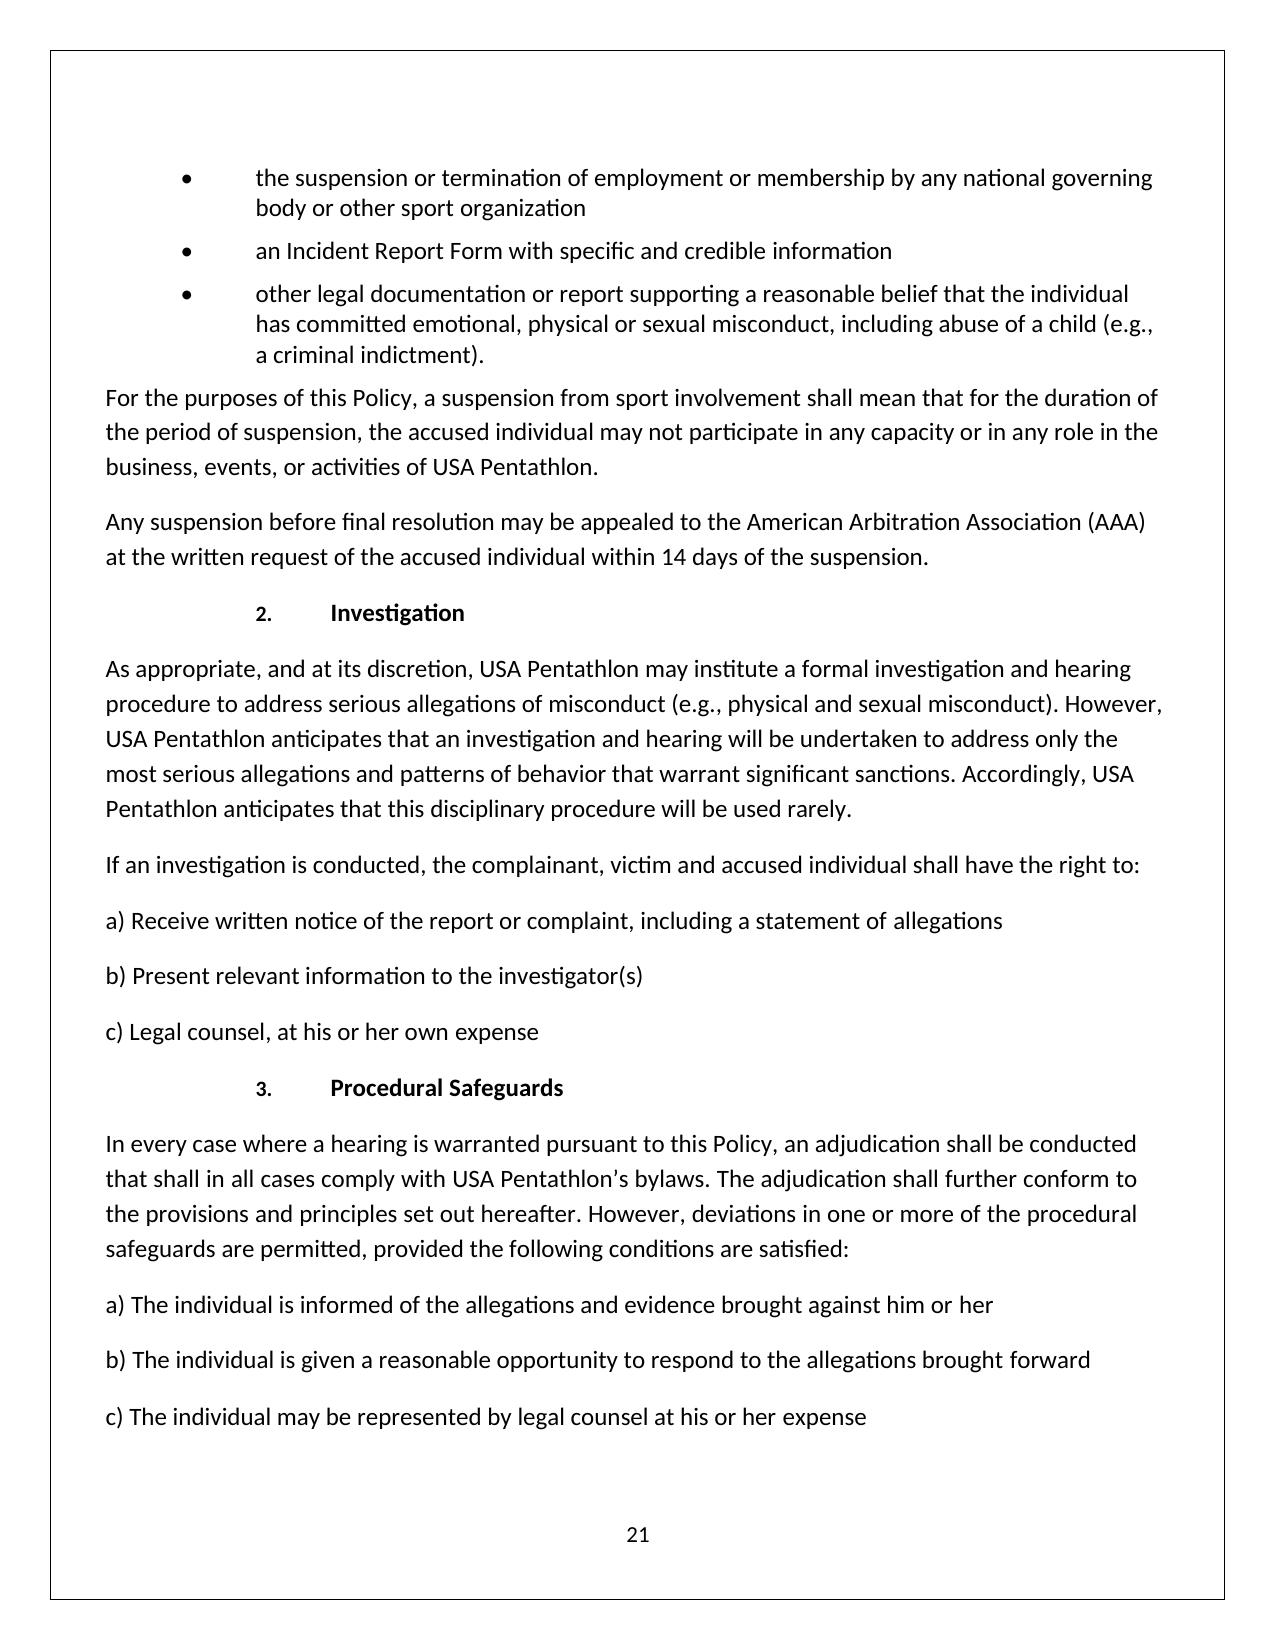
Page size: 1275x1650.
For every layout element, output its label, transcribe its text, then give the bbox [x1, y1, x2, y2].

list The individual is given a reasonable opportunity to respond to the allegations brought forward [105, 1345, 1194, 1375]
list other legal documentation or report supporting a reasonable belief that the individual has committed emotional, physical or sexual misconduct, including abuse of a child (e.g., a criminal indictment). [180, 278, 1156, 369]
list The individual may be represented by legal counsel at his or her expense [105, 1401, 1194, 1431]
list The individual is informed of the allegations and evidence brought against him or her [105, 1289, 1194, 1319]
list Receive written notice of the report or complaint, including a statement of allegations [105, 905, 1194, 935]
subtitle Investigation [255, 597, 1194, 628]
text If an investigation is conducted, the complainant, victim and accused individual shall have the right to: [105, 849, 1194, 879]
list Present relevant information to the investigator(s) [105, 961, 1194, 991]
list the suspension or termination of employment or membership by any national governing body or other sport organization [180, 162, 1154, 223]
text Any suspension before final resolution may be appealed to the American Arbitration Association (AAA) at the written request of the accused individual within 14 days of the suspension. [105, 506, 1150, 571]
subtitle Procedural Safeguards [255, 1072, 1194, 1103]
text As appropriate, and at its discretion, USA Pentathlon may institute a formal investigation and hearing procedure to address serious allegations of misconduct (e.g., physical and sexual misconduct). However, USA Pentathlon anticipates that an investigation and hearing will be undertaken to address only the most serious allegations and patterns of behavior that warrant significant sanctions. Accordingly, USA Pentathlon anticipates that this disciplinary procedure will be used rarely. [105, 653, 1166, 823]
text For the purposes of this Policy, a suspension from sport involvement shall mean that for the duration of the period of suspension, the accused individual may not participate in any capacity or in any role in the business, events, or activities of USA Pentathlon. [105, 382, 1160, 481]
list an Incident Report Form with specific and credible information [180, 235, 1194, 265]
list Legal counsel, at his or her own expense [105, 1017, 1194, 1047]
text In every case where a hearing is warranted pursuant to this Policy, an adjudication shall be conducted that shall in all cases comply with USA Pentathlon’s bylaws. The adjudication shall further conform to the provisions and principles set out hereafter. However, deviations in one or more of the procedural safeguards are permitted, provided the following conditions are satisfied: [105, 1128, 1139, 1263]
